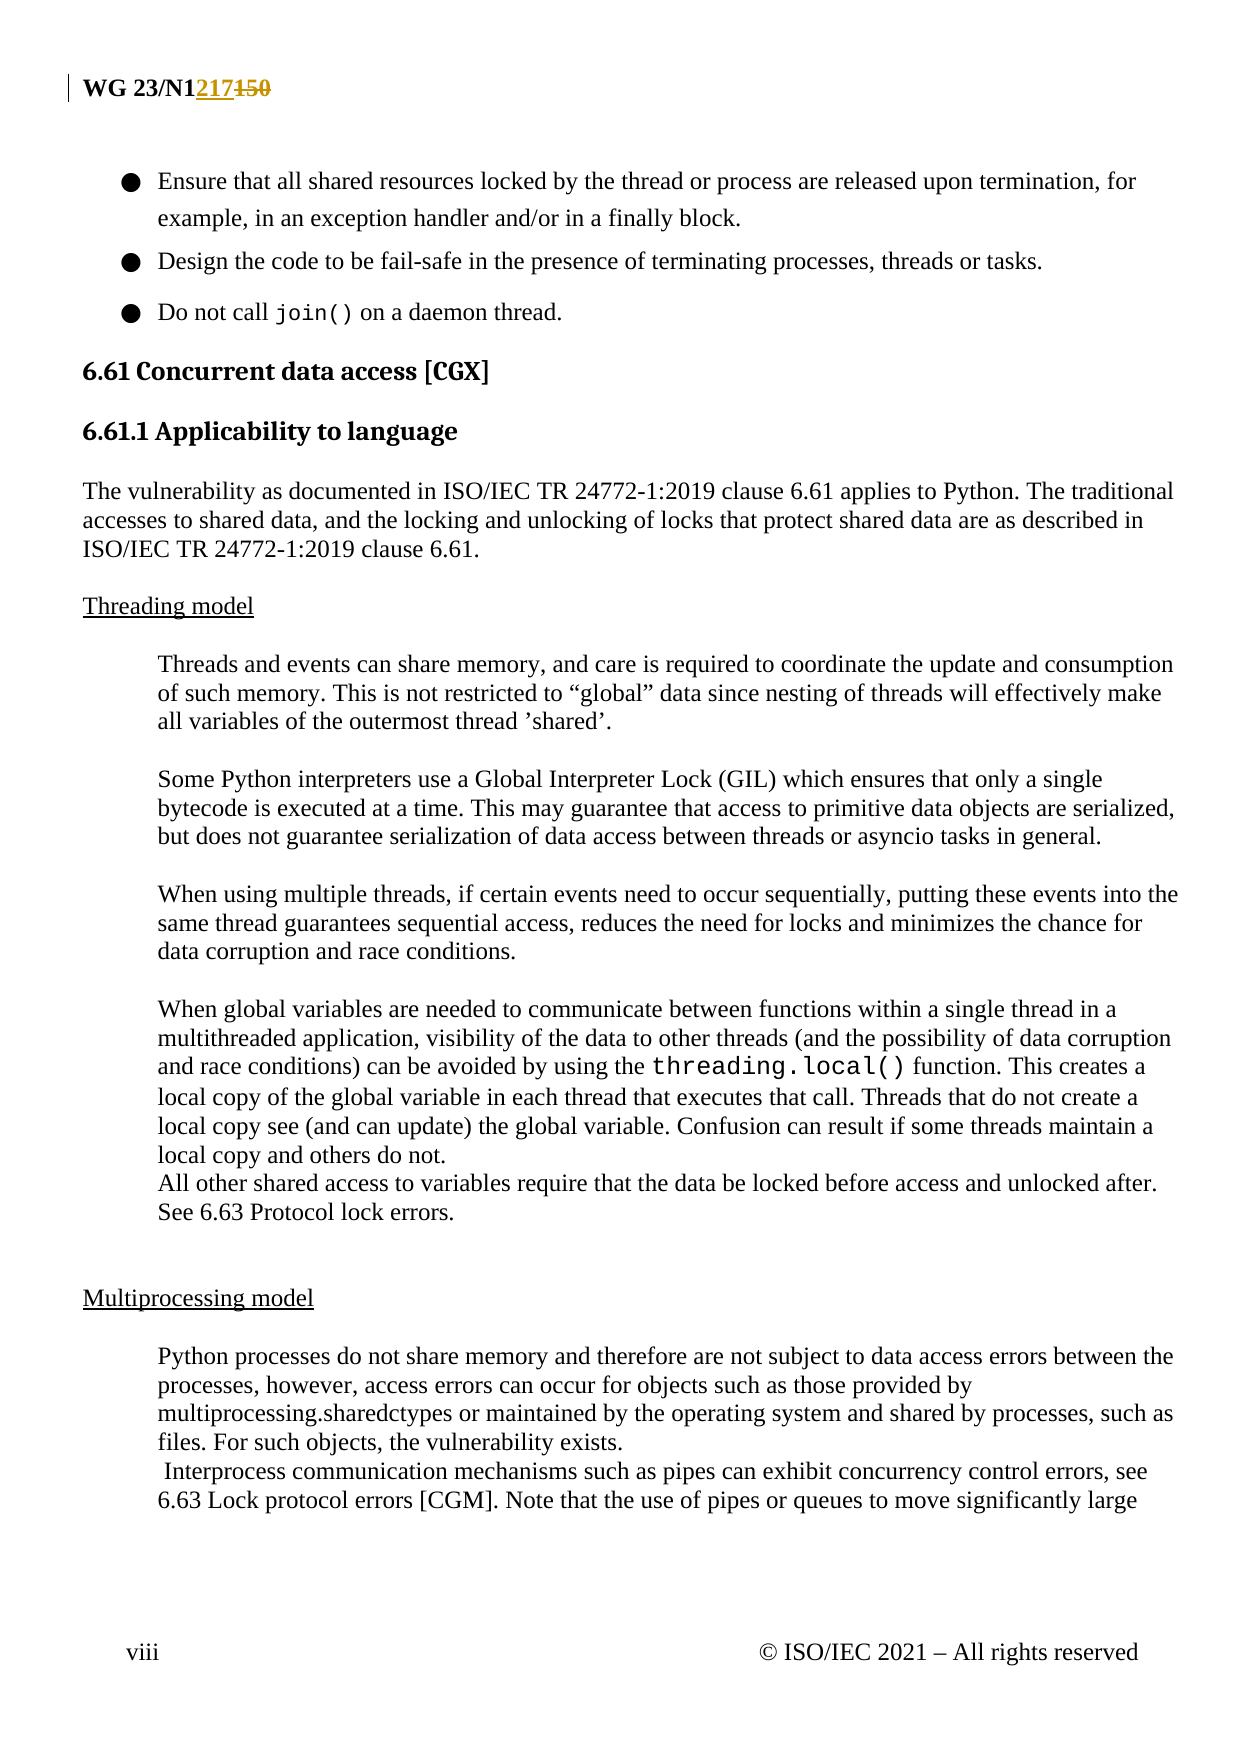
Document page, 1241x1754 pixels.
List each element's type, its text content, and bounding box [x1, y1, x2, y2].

text Threading model [82, 591, 1182, 620]
list Design the code to be fail-safe in the presence of terminating processes, threads or tasks. [120, 232, 1182, 283]
list Ensure that all shared resources locked by the thread or process are released upon termination, for example, in an exception handler and/or in a finally block. [120, 152, 1182, 232]
text Python processes do not share memory and therefore are not subject to data access errors between the processes, however, access errors can occur for objects such as those provided by multiprocessing.sharedctypes or maintained by the operating system and shared by processes, such as files. For such objects, the vulnerability exists. [157, 1341, 1182, 1456]
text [157, 1456, 1182, 1513]
list Do not call join() on a daemon thread. [120, 283, 1182, 335]
text Threads and events can share memory, and care is required to coordinate the update and consumption of such memory. This is not restricted to “global” data since nesting of threads will effectively make all variables of the outermost thread ’shared’. [157, 649, 1182, 735]
text All other shared access to variables require that the data be locked before access and unlocked after. See 6.63 Protocol lock errors. [157, 1168, 1182, 1226]
text The vulnerability as documented in ISO/IEC TR 24772-1:2019 clause 6.61 applies to Python. The traditional accesses to shared data, and the locking and unlocking of locks that protect shared data are as described in ISO/IEC TR 24772-1:2019 clause 6.61. [82, 476, 1182, 563]
text Multiprocessing model [82, 1283, 1182, 1312]
subtitle 6.61.1 Applicability to language [82, 416, 1182, 447]
text When global variables are needed to communicate between functions within a single thread in a multithreaded application, visibility of the data to other threads (and the possibility of data corruption and race conditions) can be avoided by using the threading.local() function. This creates a local copy of the global variable in each thread that executes that call. Threads that do not create a local copy see (and can update) the global variable. Confusion can result if some threads maintain a local copy and others do not. [157, 994, 1182, 1168]
subtitle 6.61 Concurrent data access [CGX] [82, 356, 1182, 387]
text Some Python interpreters use a Global Interpreter Lock (GIL) which ensures that only a single bytecode is executed at a time. This may guarantee that access to primitive data objects are serialized, but does not guarantee serialization of data access between threads or asyncio tasks in general. [157, 764, 1182, 850]
text When using multiple threads, if certain events need to occur sequentially, putting these events into the same thread guarantees sequential access, reduces the need for locks and minimizes the chance for data corruption and race conditions. [157, 879, 1182, 965]
